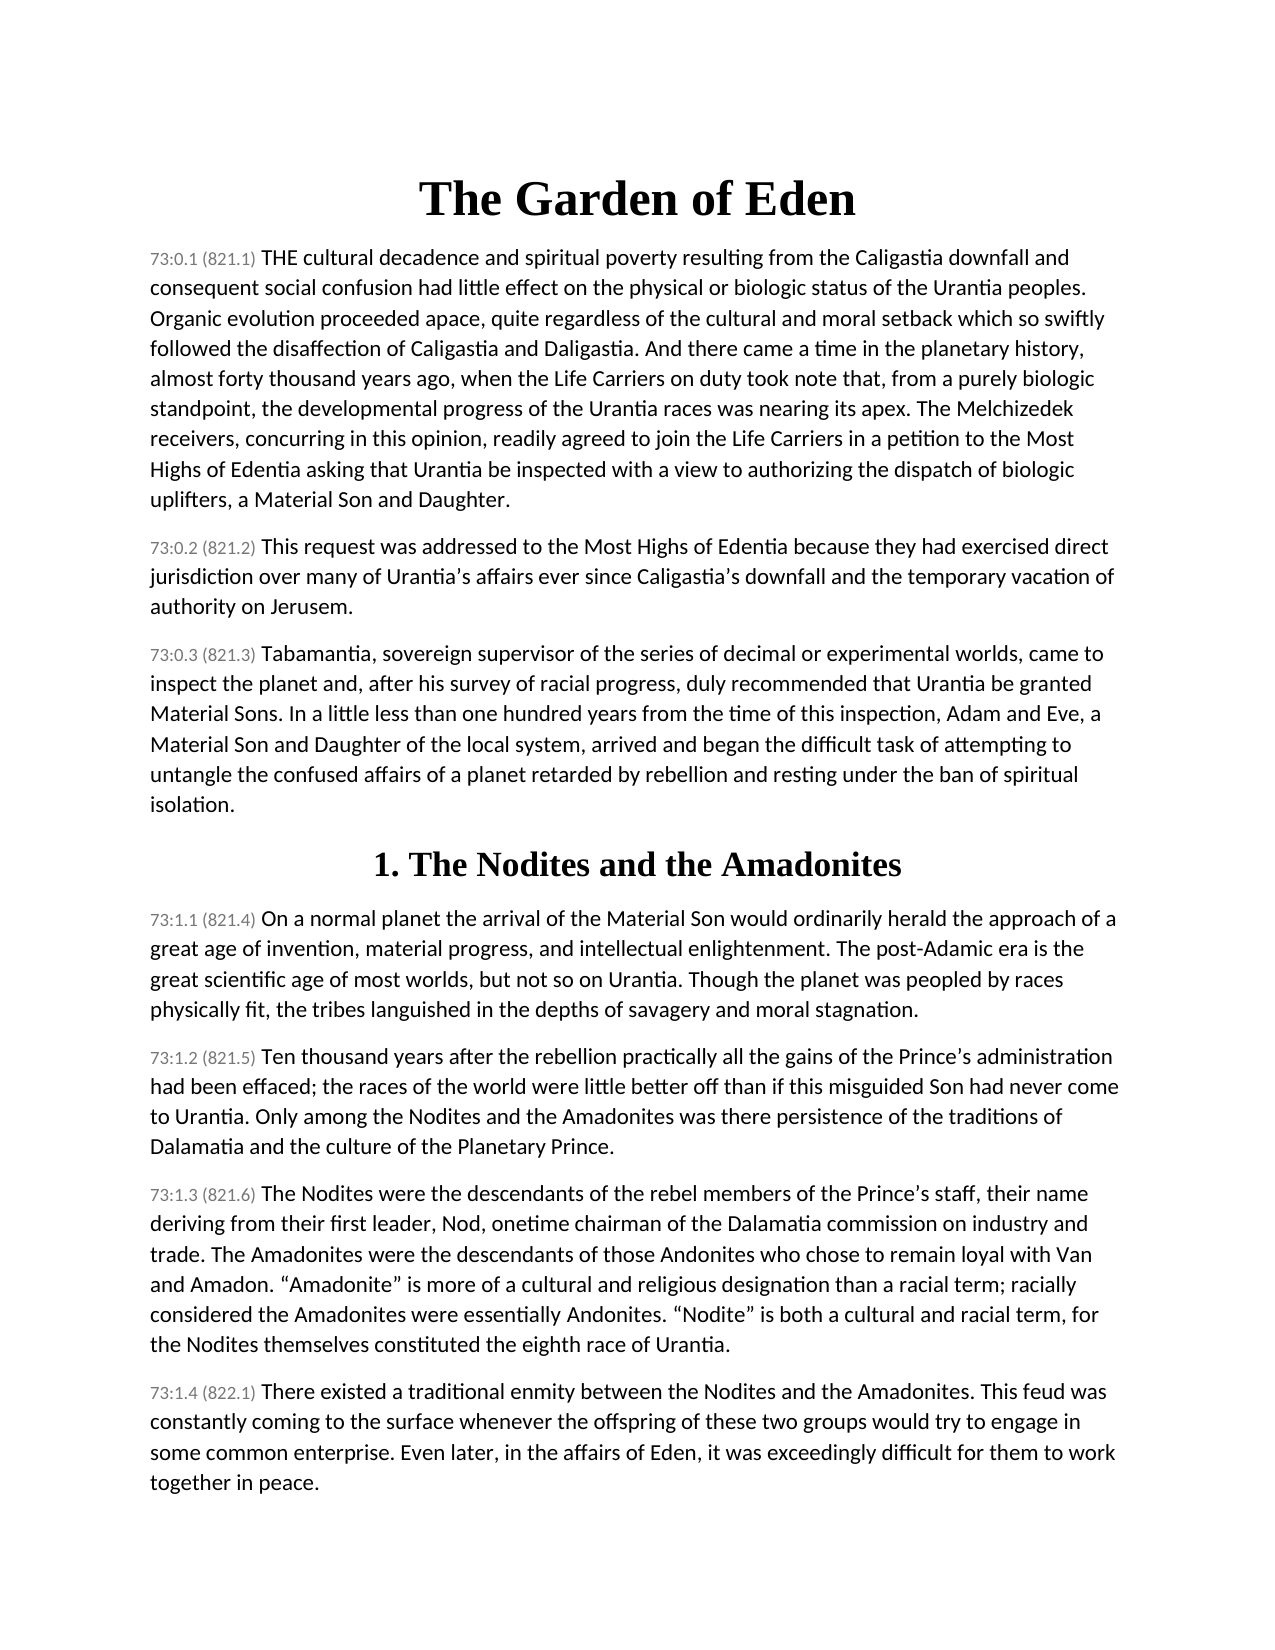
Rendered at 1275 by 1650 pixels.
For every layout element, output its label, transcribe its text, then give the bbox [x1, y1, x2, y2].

text 73:0.3 (821.3) Tabamantia, sovereign supervisor of the series of decimal or experimental worlds, came to inspect the planet and, after his survey of racial progress, duly recommended that Urantia be granted Material Sons. In a little less than one hundred years from the time of this inspection, Adam and Eve, a Material Son and Daughter of the local system, arrived and began the difficult task of attempting to untangle the confused affairs of a planet retarded by rebellion and resting under the ban of spiritual isolation. [150, 639, 1125, 806]
text 73:1.2 (821.5) Ten thousand years after the rebellion practically all the gains of the Prince’s administration had been effaced; the races of the world were little better off than if this misguided Son had never come to Urantia. Only among the Nodites and the Amadonites was there persistence of the traditions of Dalamatia and the culture of the Planetary Prince. [150, 1042, 1125, 1161]
text 73:1.4 (822.1) There existed a traditional enmity between the Nodites and the Amadonites. This feud was constantly coming to the surface whenever the offspring of these two groups would try to engage in some common enterprise. Even later, in the affairs of Eden, it was exceedingly difficult for them to work together in peace. [150, 1377, 1125, 1496]
text 73:0.2 (821.2) This request was addressed to the Most Highs of Edentia because they had exercised direct jurisdiction over many of Urantia’s affairs ever since Caligastia’s downfall and the temporary vacation of authority on Jerusem. [150, 532, 1125, 620]
text 73:1.1 (821.4) On a normal planet the arrival of the Material Son would ordinarily herald the approach of a great age of invention, material progress, and intellectual enlightenment. The post-Adamic era is the great scientific age of most worlds, but not so on Urantia. Though the planet was peopled by races physically fit, the tribes languished in the depths of savagery and moral stagnation. [150, 904, 1125, 1023]
subtitle The Garden of Eden [150, 167, 1125, 227]
subtitle 1. The Nodites and the Amadonites [150, 806, 1125, 884]
text 73:1.3 (821.6) The Nodites were the descendants of the rebel members of the Prince’s staff, their name deriving from their first leader, Nod, onetime chairman of the Dalamatia commission on industry and trade. The Amadonites were the descendants of those Andonites who chose to remain loyal with Van and Amadon. “Amadonite” is more of a cultural and religious designation than a racial term; racially considered the Amadonites were essentially Andonites. “Nodite” is both a cultural and racial term, for the Nodites themselves constituted the eighth race of Urantia. [150, 1179, 1125, 1358]
text 73:0.1 (821.1) THE cultural decadence and spiritual poverty resulting from the Caligastia downfall and consequent social confusion had little effect on the physical or biologic status of the Urantia peoples. Organic evolution proceeded apace, quite regardless of the cultural and moral setback which so swiftly followed the disaffection of Caligastia and Daligastia. And there came a time in the planetary history, almost forty thousand years ago, when the Life Carriers on duty took note that, from a purely biologic standpoint, the developmental progress of the Urantia races was nearing its apex. The Melchizedek receivers, concurring in this opinion, readily agreed to join the Life Carriers in a petition to the Most Highs of Edentia asking that Urantia be inspected with a view to authorizing the dispatch of biologic uplifters, a Material Son and Daughter. [150, 243, 1125, 513]
